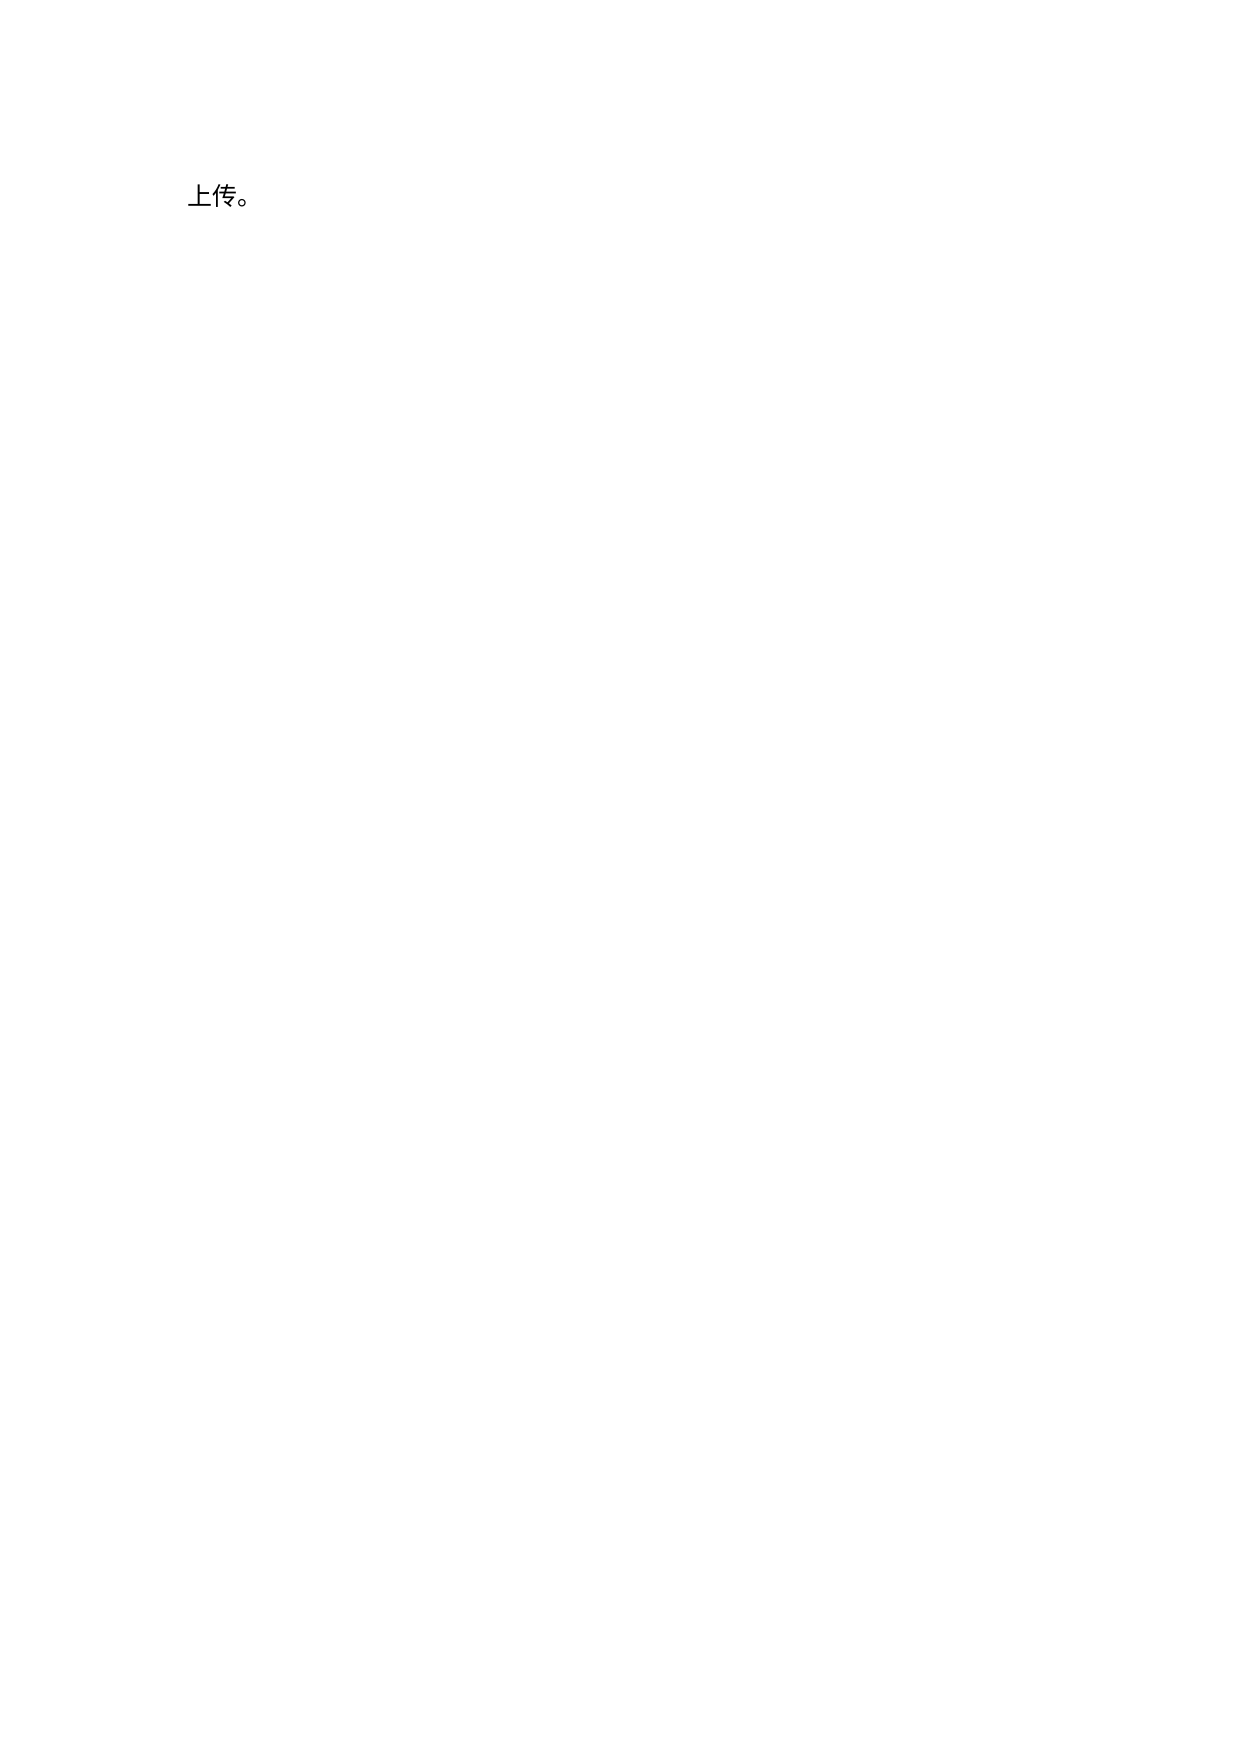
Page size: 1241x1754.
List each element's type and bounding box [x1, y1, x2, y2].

text [187, 162, 1050, 227]
